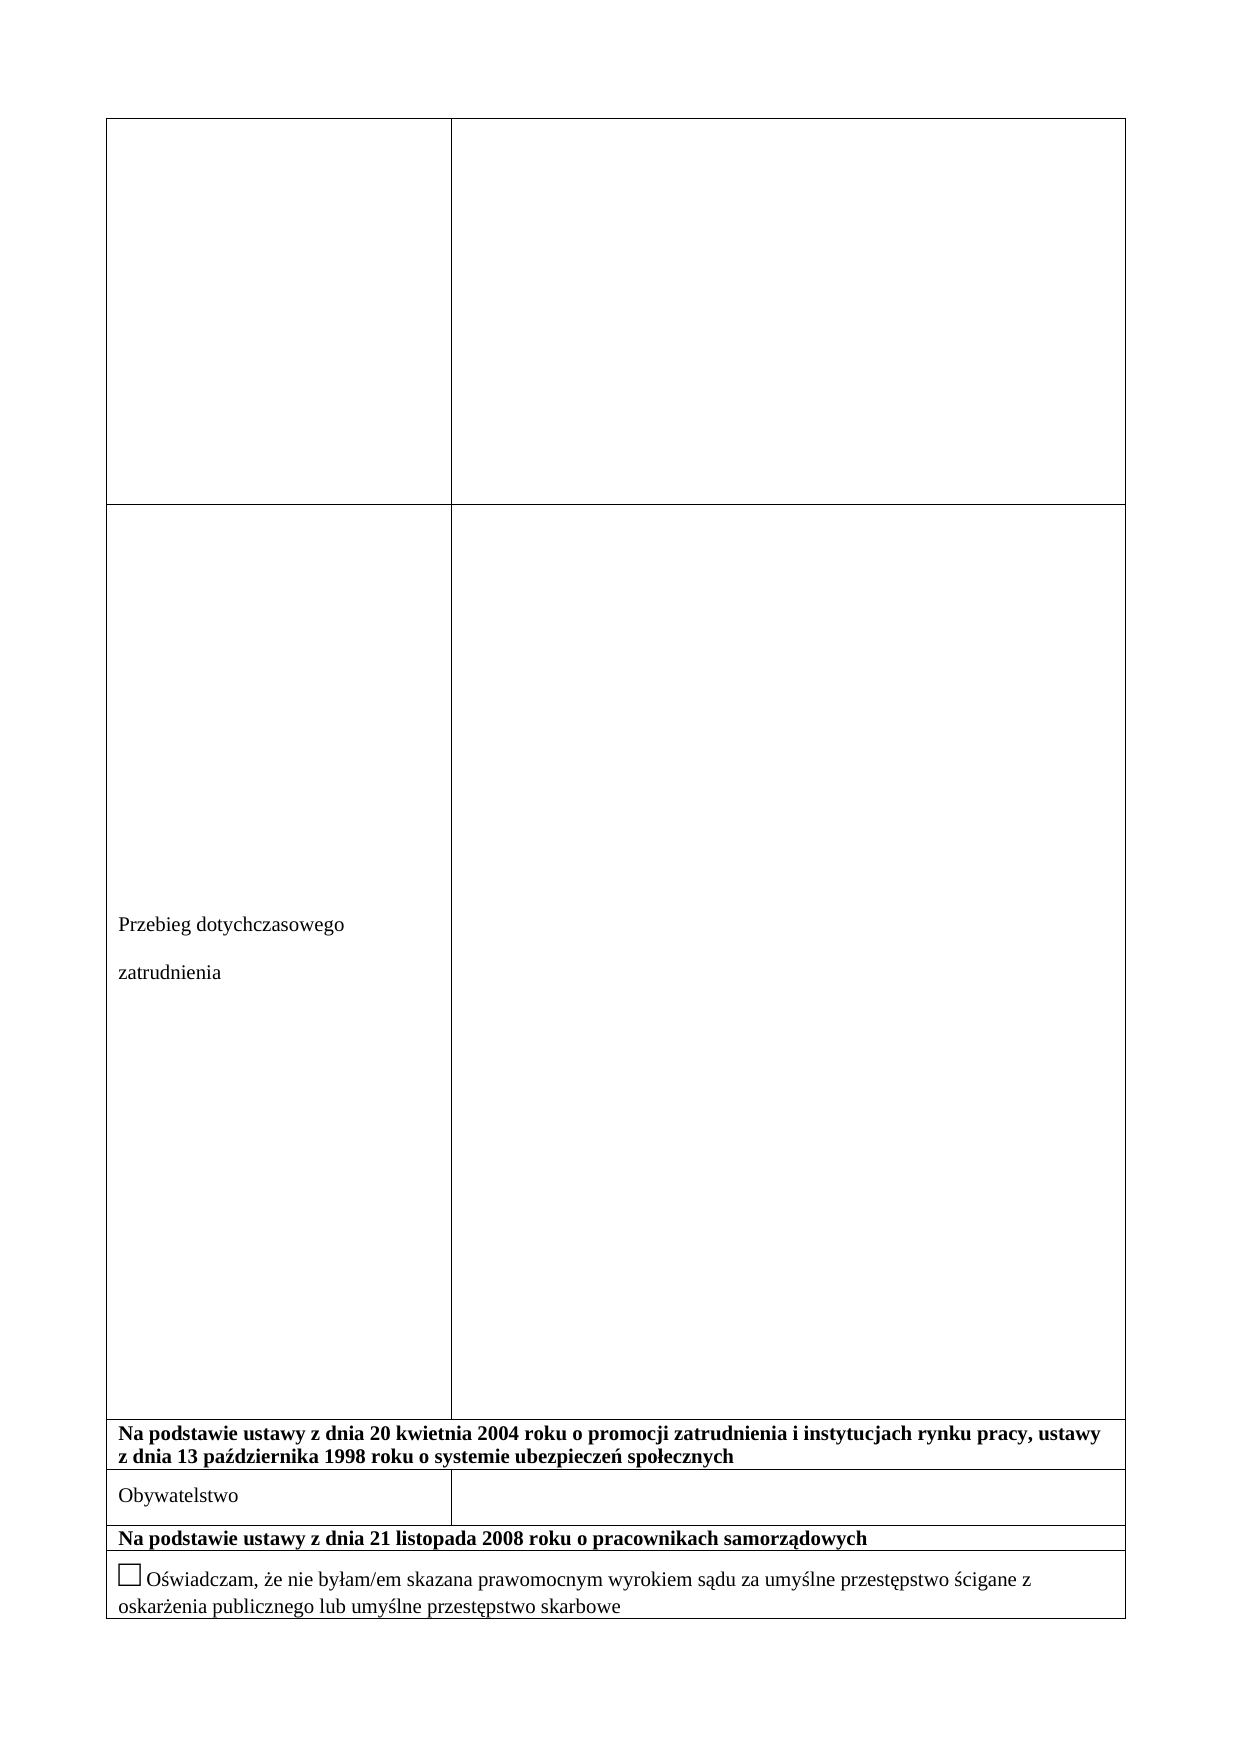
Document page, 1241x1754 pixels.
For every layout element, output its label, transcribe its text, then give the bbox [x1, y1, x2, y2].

table_cell □ Oświadczam, że nie byłam/em skazana prawomocnym wyrokiem sądu za umyślne przestępstwo ścigane z oskarżenia publicznego lub umyślne przestępstwo skarbowe [107, 1551, 1125, 1618]
table_cell [452, 505, 1125, 1419]
table_cell Przebieg dotychczasowego zatrudnienia [107, 505, 451, 1419]
table_cell [452, 1470, 1125, 1525]
table_cell Obywatelstwo [107, 1470, 451, 1525]
table_cell Na podstawie ustawy z dnia 20 kwietnia 2004 roku o promocji zatrudnienia i instytucjach rynku pracy, ustawy z dnia 13 października 1998 roku o systemie ubezpieczeń społecznych [107, 1420, 1125, 1468]
table_cell Na podstawie ustawy z dnia 21 listopada 2008 roku o pracownikach samorządowych [107, 1526, 1125, 1550]
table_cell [107, 119, 451, 504]
table_cell [452, 119, 1125, 504]
